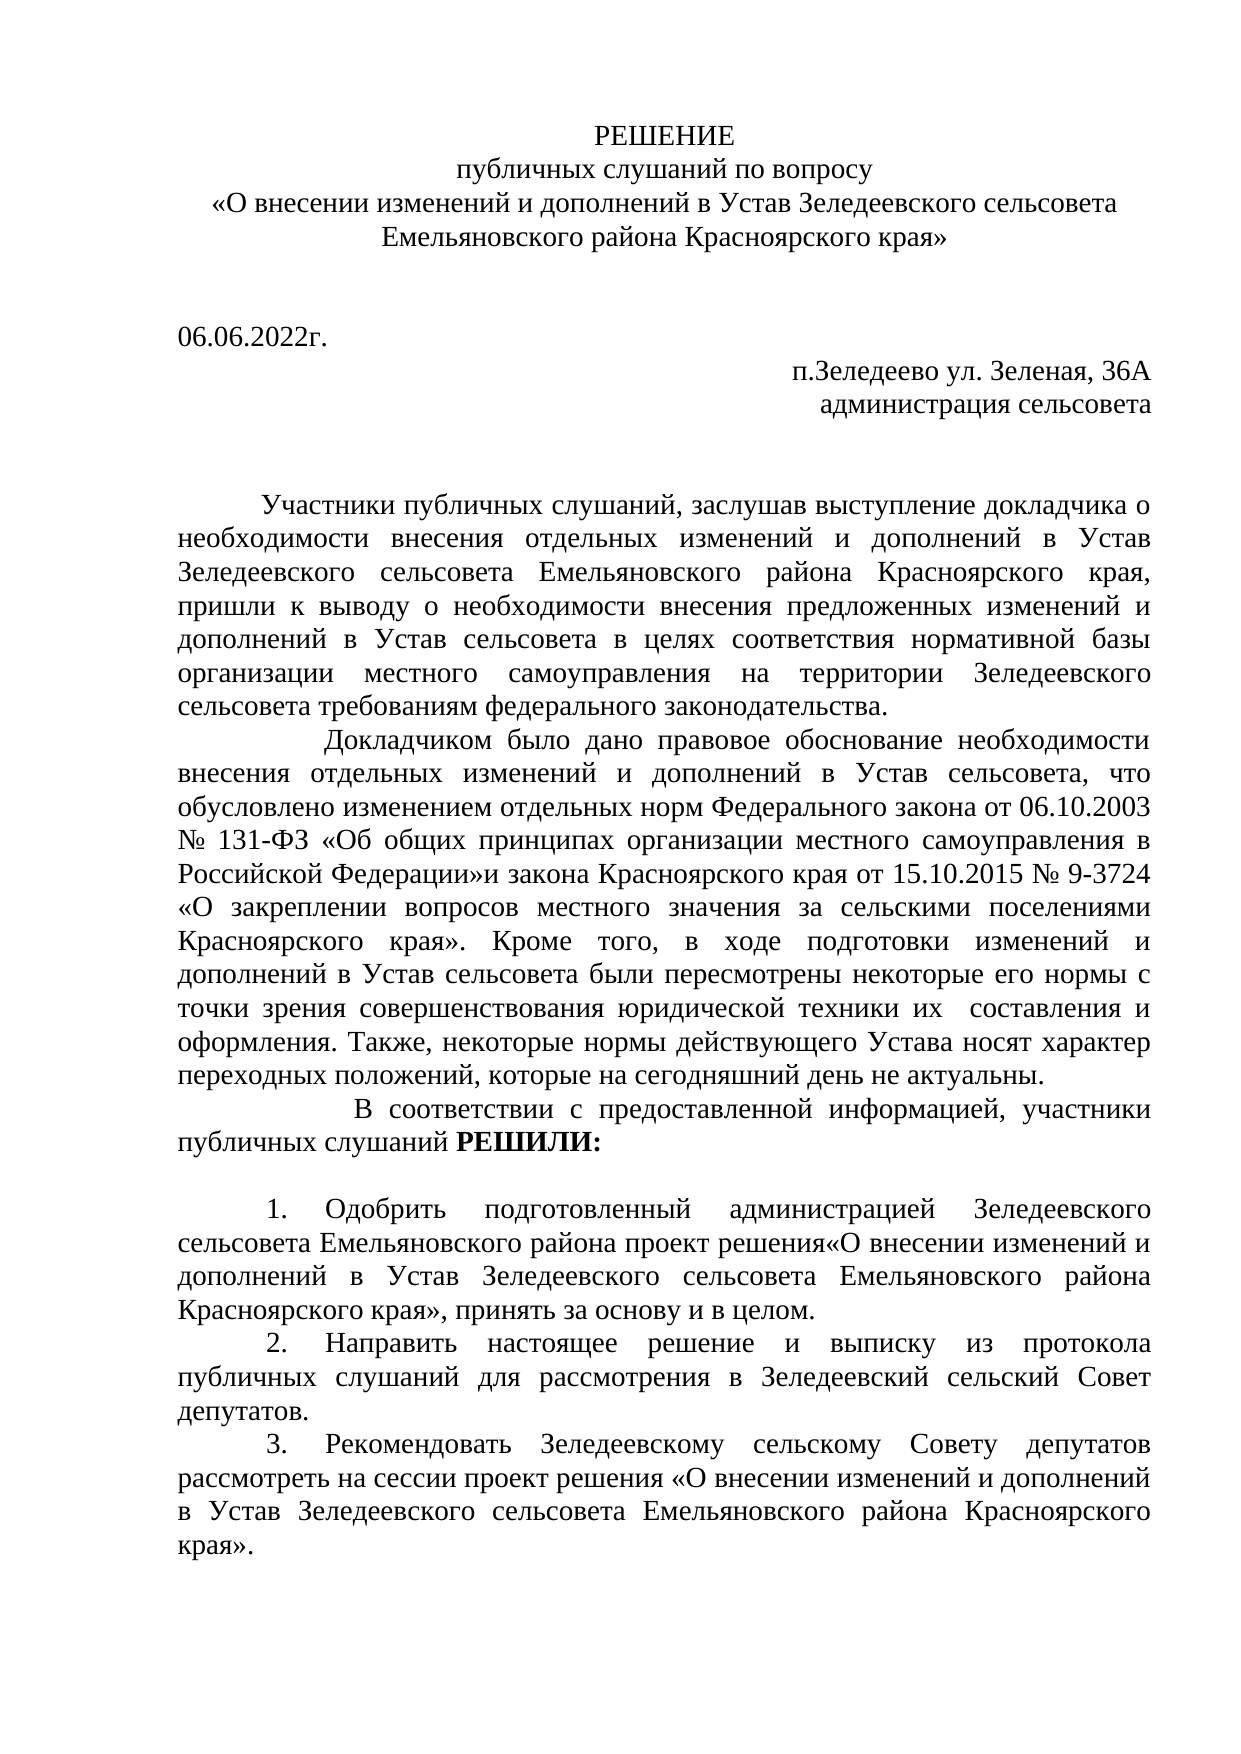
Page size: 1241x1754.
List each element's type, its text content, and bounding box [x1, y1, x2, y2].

text п.Зеледеево ул. Зеленая, 36А [177, 353, 1152, 386]
text РЕШЕНИЕ [177, 118, 1152, 152]
text публичных слушаний по вопросу [177, 152, 1152, 185]
text «О внесении изменений и дополнений в Устав Зеледеевского сельсовета Емельяновского района Красноярского края» [177, 185, 1152, 252]
list Рекомендовать Зеледеевскому сельскому Совету депутатов рассмотреть на сессии проект решения «О внесении изменений и дополнений в Устав Зеледеевского сельсовета Емельяновского района Красноярского края». [177, 1426, 1152, 1560]
list Одобрить подготовленный администрацией Зеледеевского сельсовета Емельяновского района проект решения«О внесении изменений и дополнений в Устав Зеледеевского сельсовета Емельяновского района Красноярского края», принять за основу и в целом. [177, 1191, 1152, 1326]
text Докладчиком было дано правовое обоснование необходимости внесения отдельных изменений и дополнений в Устав сельсовета, что обусловлено изменением отдельных норм Федерального закона от 06.10.2003 № 131-ФЗ «Об общих принципах организации местного самоуправления в Российской Федерации»и закона Красноярского края от 15.10.2015 № 9-3724 «О закреплении вопросов местного значения за сельскими поселениями Красноярского края». Кроме того, в ходе подготовки изменений и дополнений в Устав сельсовета были пересмотрены некоторые его нормы с точки зрения совершенствования юридической техники их составления и оформления. Также, некоторые нормы действующего Устава носят характер переходных положений, которые на сегодняшний день не актуальны. [177, 722, 1152, 1091]
text Участники публичных слушаний, заслушав выступление докладчика о необходимости внесения отдельных изменений и дополнений в Устав Зеледеевского сельсовета Емельяновского района Красноярского края, пришли к выводу о необходимости внесения предложенных изменений и дополнений в Устав сельсовета в целях соответствия нормативной базы организации местного самоуправления на территории Зеледеевского сельсовета требованиям федерального законодательства. [177, 487, 1152, 722]
text 06.06.2022г. [177, 319, 1152, 353]
text администрация сельсовета [177, 386, 1152, 420]
text В соответствии с предоставленной информацией, участники публичных слушаний РЕШИЛИ: [177, 1091, 1152, 1158]
list Направить настоящее решение и выписку из протокола публичных слушаний для рассмотрения в Зеледеевский сельский Совет депутатов. [177, 1326, 1152, 1426]
